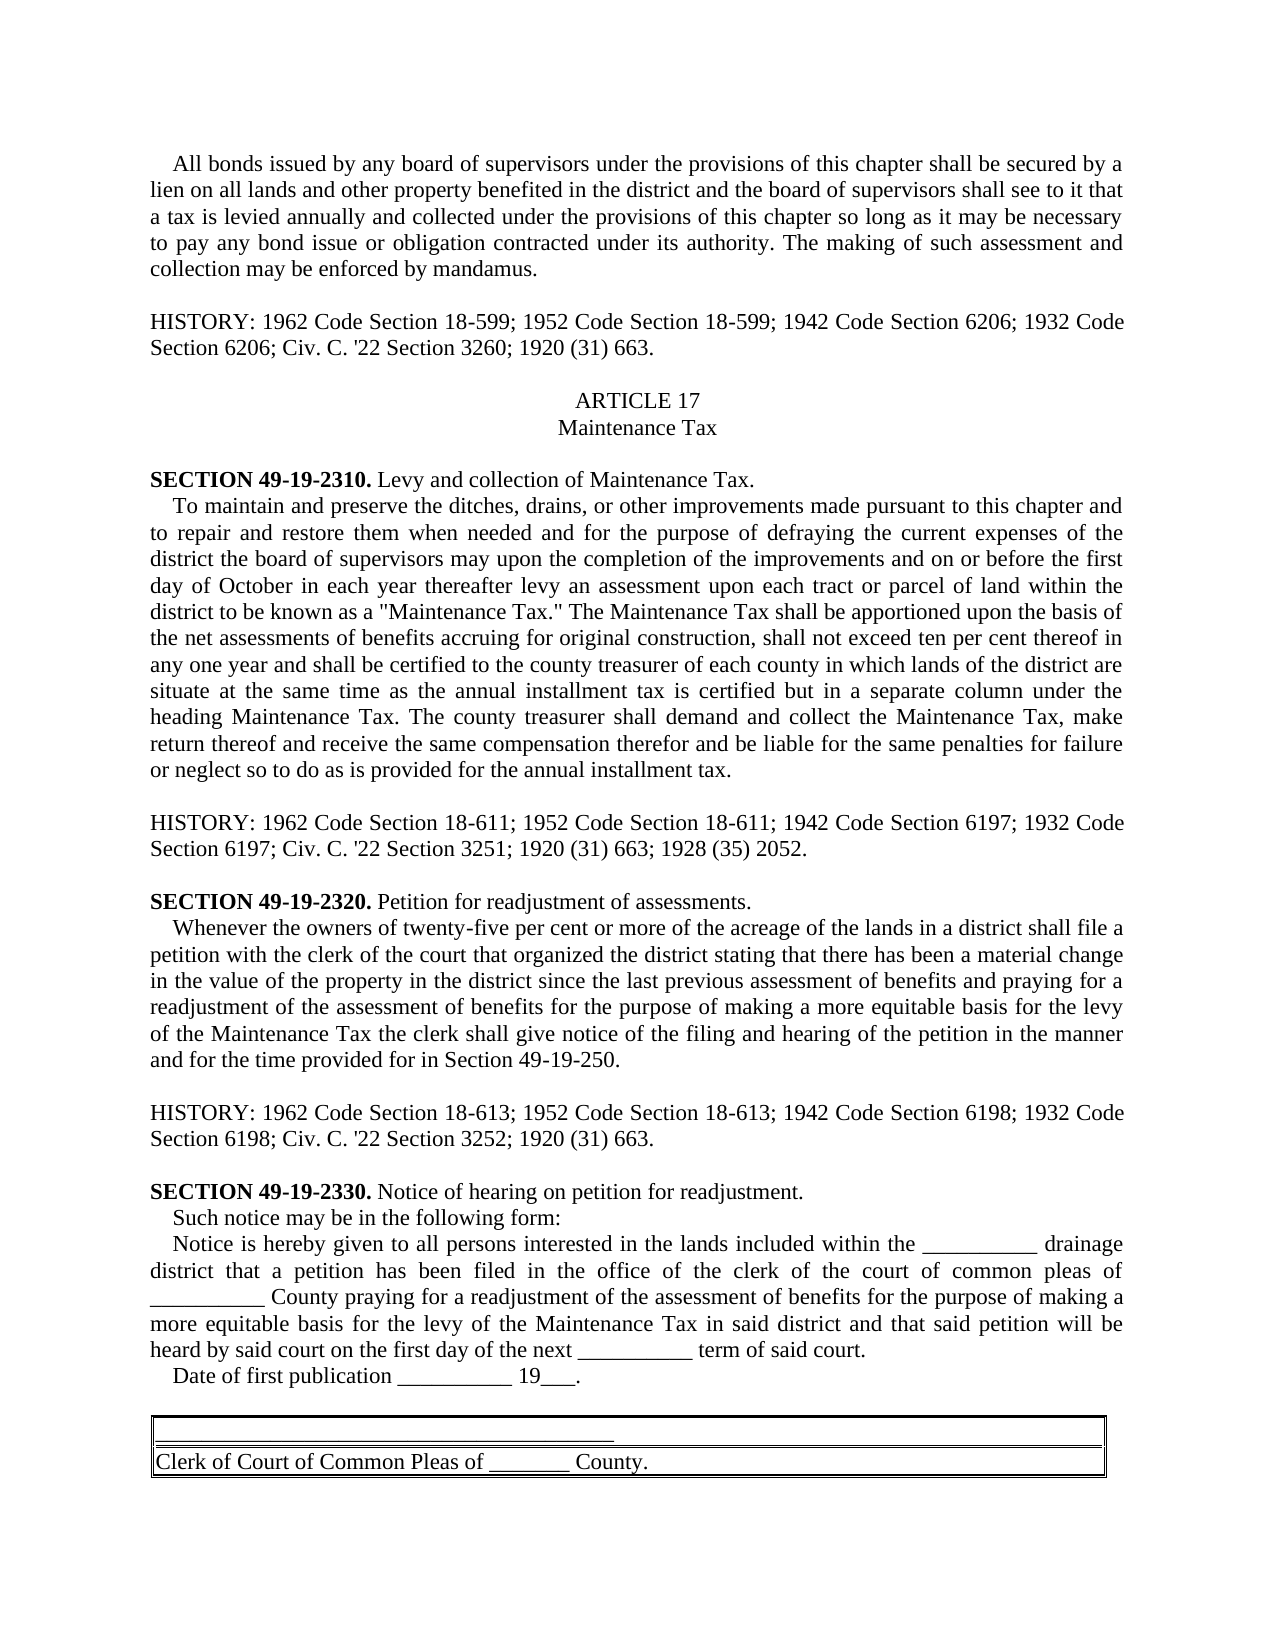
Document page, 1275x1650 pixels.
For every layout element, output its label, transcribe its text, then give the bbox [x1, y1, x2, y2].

text HISTORY: 1962 Code Section 18-613; 1952 Code Section 18-613; 1942 Code Section 6198; 1932 Code Section 6198; Civ. C. '22 Section 3252; 1920 (31) 663. [150, 1099, 1125, 1151]
text Date of first publication __________ 19___. [150, 1362, 1125, 1389]
text Notice is hereby given to all persons interested in the lands included within the __________ drainage district that a petition has been filed in the office of the clerk of the court of common pleas of __________ County praying for a readjustment of the assessment of benefits for the purpose of making a more equitable basis for the levy of the Maintenance Tax in said district and that said petition will be heard by said court on the first day of the next __________ term of said court. [150, 1231, 1125, 1362]
text ARTICLE 17 [150, 387, 1125, 413]
table_cell Clerk of Court of Common Pleas of _______ County. [154, 1445, 1104, 1474]
text Such notice may be in the following form: [150, 1204, 1125, 1231]
text To maintain and preserve the ditches, drains, or other improvements made pursuant to this chapter and to repair and restore them when needed and for the purpose of defraying the current expenses of the district the board of supervisors may upon the completion of the improvements and on or before the first day of October in each year thereafter levy an assessment upon each tract or parcel of land within the district to be known as a "Maintenance Tax." The Maintenance Tax shall be apportioned upon the basis of the net assessments of benefits accruing for original construction, shall not exceed ten per cent thereof in any one year and shall be certified to the county treasurer of each county in which lands of the district are situate at the same time as the annual installment tax is certified but in a separate column under the heading Maintenance Tax. The county treasurer shall demand and collect the Maintenance Tax, make return thereof and receive the same compensation therefor and be liable for the same penalties for failure or neglect so to do as is provided for the annual installment tax. [150, 493, 1125, 782]
text HISTORY: 1962 Code Section 18-599; 1952 Code Section 18-599; 1942 Code Section 6206; 1932 Code Section 6206; Civ. C. '22 Section 3260; 1920 (31) 663. [150, 308, 1125, 361]
text SECTION 49-19-2320. Petition for readjustment of assessments. [150, 888, 1125, 914]
text Whenever the owners of twenty-five per cent or more of the acreage of the lands in a district shall file a petition with the clerk of the court that organized the district stating that there has been a material change in the value of the property in the district since the last previous assessment of benefits and praying for a readjustment of the assessment of benefits for the purpose of making a more equitable basis for the levy of the Maintenance Tax the clerk shall give notice of the filing and hearing of the petition in the manner and for the time provided for in Section 49-19-250. [150, 914, 1125, 1072]
text HISTORY: 1962 Code Section 18-611; 1952 Code Section 18-611; 1942 Code Section 6197; 1932 Code Section 6197; Civ. C. '22 Section 3251; 1920 (31) 663; 1928 (35) 2052. [150, 809, 1125, 862]
text Maintenance Tax [150, 413, 1125, 440]
text All bonds issued by any board of supervisors under the provisions of this chapter shall be secured by a lien on all lands and other property benefited in the district and the board of supervisors shall see to it that a tax is levied annually and collected under the provisions of this chapter so long as it may be necessary to pay any bond issue or obligation contracted under its authority. The making of such assessment and collection may be enforced by mandamus. [150, 150, 1125, 282]
text SECTION 49-19-2330. Notice of hearing on petition for readjustment. [150, 1178, 1125, 1204]
text SECTION 49-19-2310. Levy and collection of Maintenance Tax. [150, 466, 1125, 493]
table_cell ________________________________________ [154, 1418, 1104, 1444]
